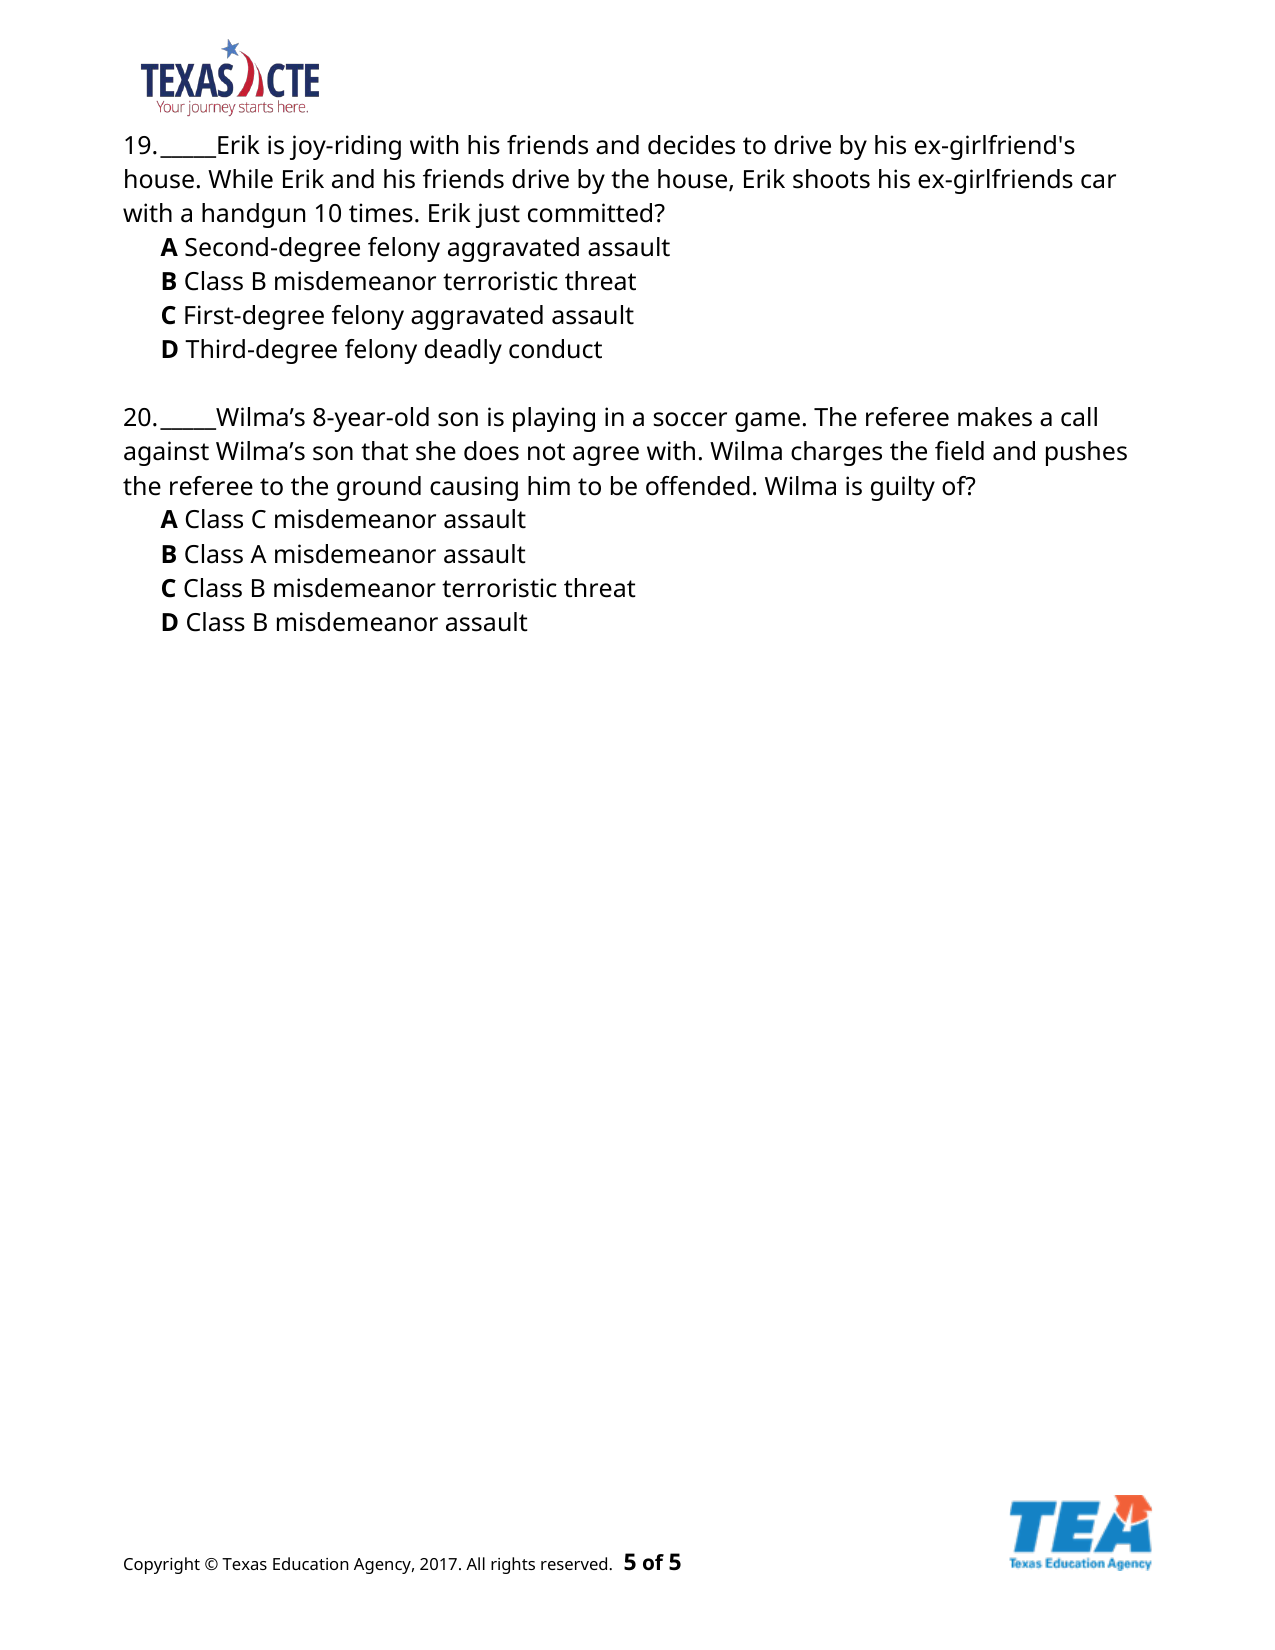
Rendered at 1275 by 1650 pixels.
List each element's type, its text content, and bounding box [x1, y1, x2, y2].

picture [1009, 1495, 1153, 1571]
text D Third-degree felony deadly conduct [160, 332, 1152, 366]
picture [122, 28, 338, 127]
text A Class C misdemeanor assault [160, 502, 1152, 536]
text C First-degree felony aggravated assault [160, 298, 1152, 332]
text B Class A misdemeanor assault [160, 536, 1152, 570]
text D Class B misdemeanor assault [160, 604, 1152, 638]
list _____Erik is joy-riding with his friends and decides to drive by his ex-girlfriend's house. While Erik and his friends drive by the house, Erik shoots his ex-girlfriends car with a handgun 10 times. Erik just committed? [123, 127, 1152, 230]
text B Class B misdemeanor terroristic threat [160, 264, 1152, 298]
text A Second-degree felony aggravated assault [160, 230, 1152, 264]
text C Class B misdemeanor terroristic threat [160, 570, 1152, 604]
list _____Wilma’s 8-year-old son is playing in a soccer game. The referee makes a call against Wilma’s son that she does not agree with. Wilma charges the field and pushes the referee to the ground causing him to be offended. Wilma is guilty of? [123, 400, 1152, 502]
